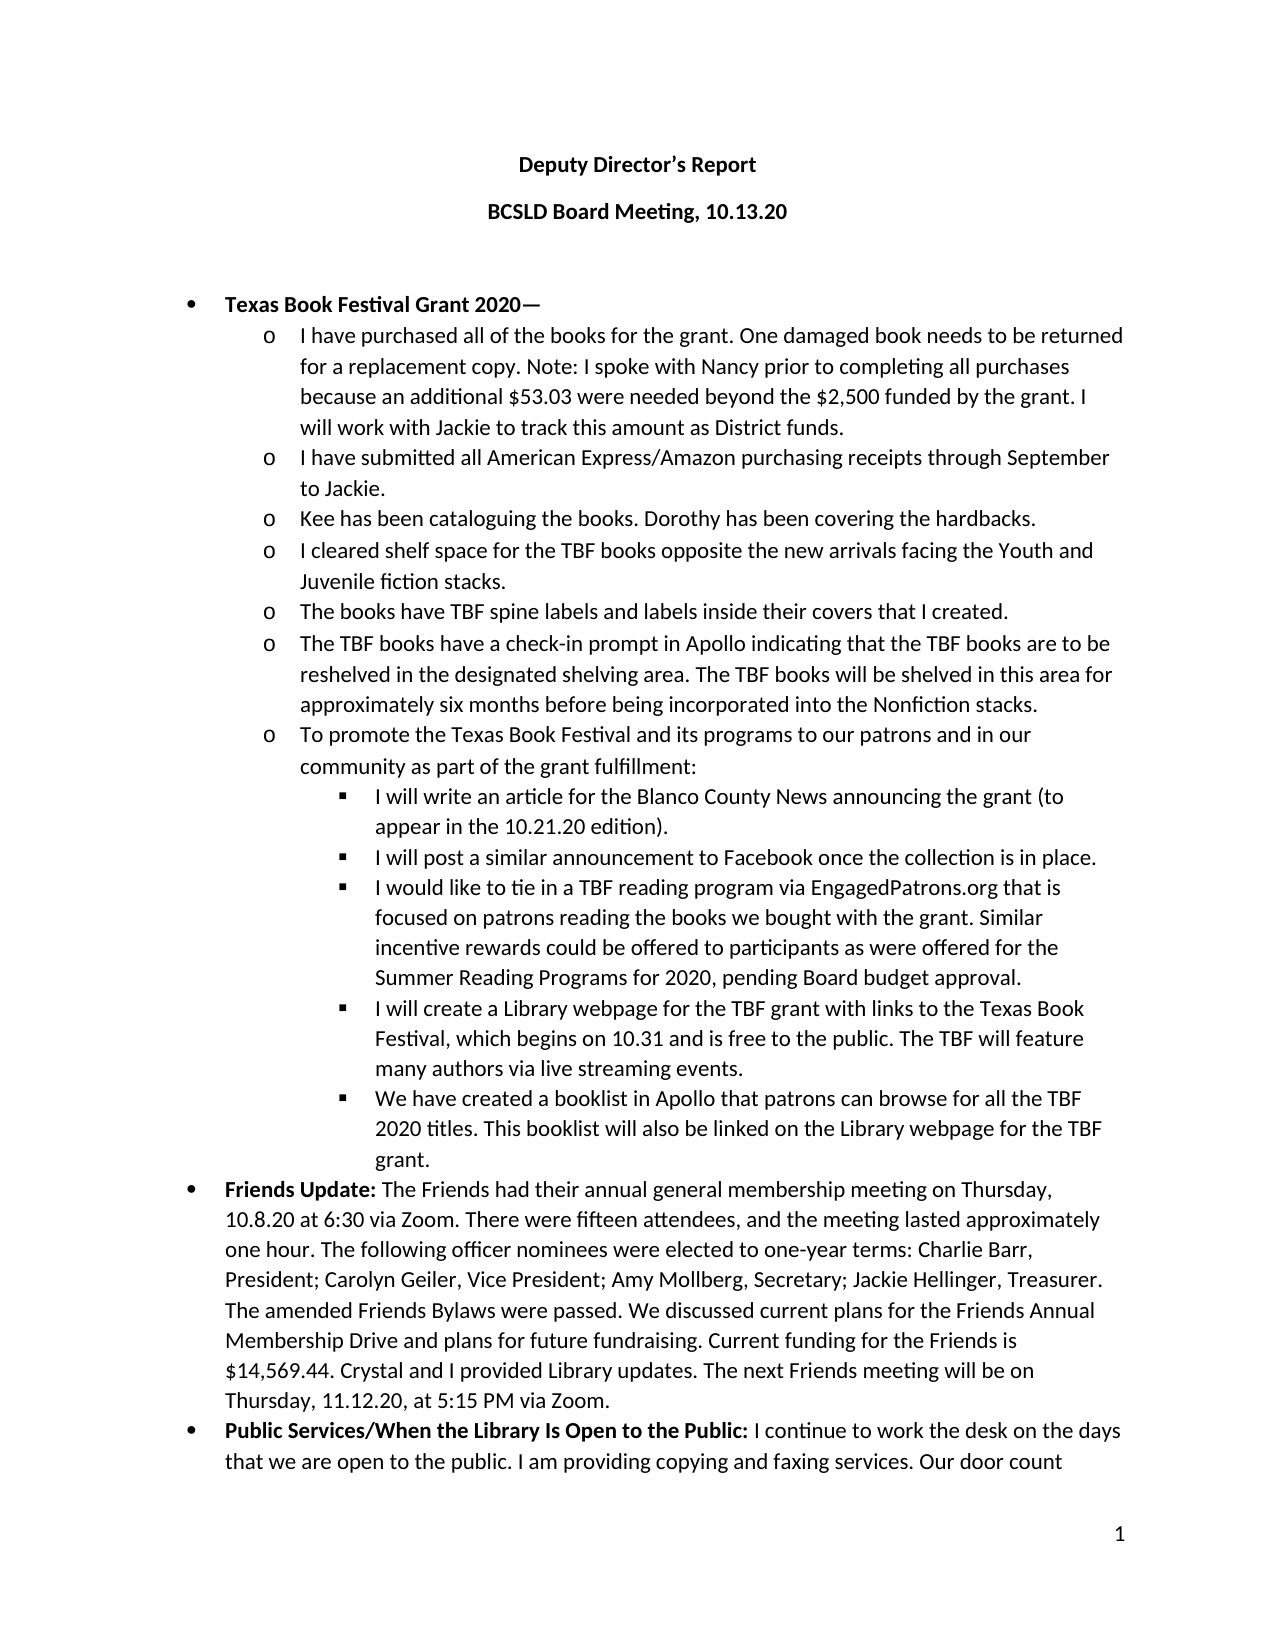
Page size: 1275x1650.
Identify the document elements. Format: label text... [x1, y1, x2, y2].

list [187, 1417, 1125, 1475]
list To promote the Texas Book Festival and its programs to our patrons and in our community as part of the grant fulfillment: [262, 721, 1125, 780]
list I will write an article for the Blanco County News announcing the grant (to appear in the 10.21.20 edition). [337, 782, 1125, 840]
list The TBF books have a check-in prompt in Apollo indicating that the TBF books are to be reshelved in the designated shelving area. The TBF books will be shelved in this area for approximately six months before being incorporated into the Nonfiction stacks. [262, 629, 1125, 718]
list Texas Book Festival Grant 2020— [187, 291, 1125, 319]
text BCSLD Board Meeting, 10.13.20 [150, 197, 1125, 225]
list We have created a booklist in Apollo that patrons can browse for all the TBF 2020 titles. This booklist will also be linked on the Library webpage for the TBF grant. [337, 1084, 1125, 1173]
list I have purchased all of the books for the grant. One damaged book needs to be returned for a replacement copy. Note: I spoke with Nancy prior to completing all purchases because an additional $53.03 were needed beyond the $2,500 funded by the grant. I will work with Jackie to track this amount as District funds. [262, 321, 1125, 441]
list The books have TBF spine labels and labels inside their covers that I created. [262, 597, 1125, 627]
text Deputy Director’s Report [150, 150, 1125, 178]
list I will post a similar announcement to Facebook once the collection is in place. [337, 843, 1125, 871]
list Friends Update: The Friends had their annual general membership meeting on Thursday, 10.8.20 at 6:30 via Zoom. There were fifteen attendees, and the meeting lasted approximately one hour. The following officer nominees were elected to one-year terms: Charlie Barr, President; Carolyn Geiler, Vice President; Amy Mollberg, Secretary; Jackie Hellinger, Treasurer. The amended Friends Bylaws were passed. We discussed current plans for the Friends Annual Membership Drive and plans for future fundraising. Current funding for the Friends is $14,569.44. Crystal and I provided Library updates. The next Friends meeting will be on Thursday, 11.12.20, at 5:15 PM via Zoom. [187, 1175, 1125, 1414]
list I cleared shelf space for the TBF books opposite the new arrivals facing the Youth and Juvenile fiction stacks. [262, 536, 1125, 595]
list I will create a Library webpage for the TBF grant with links to the Texas Book Festival, which begins on 10.31 and is free to the public. The TBF will feature many authors via live streaming events. [337, 994, 1125, 1082]
list Kee has been cataloguing the books. Dorothy has been covering the hardbacks. [262, 504, 1125, 533]
list I would like to tie in a TBF reading program via EngagedPatrons.org that is focused on patrons reading the books we bought with the grant. Similar incentive rewards could be offered to participants as were offered for the Summer Reading Programs for 2020, pending Board budget approval. [337, 873, 1125, 991]
list I have submitted all American Express/Amazon purchasing receipts through September to Jackie. [262, 443, 1125, 502]
